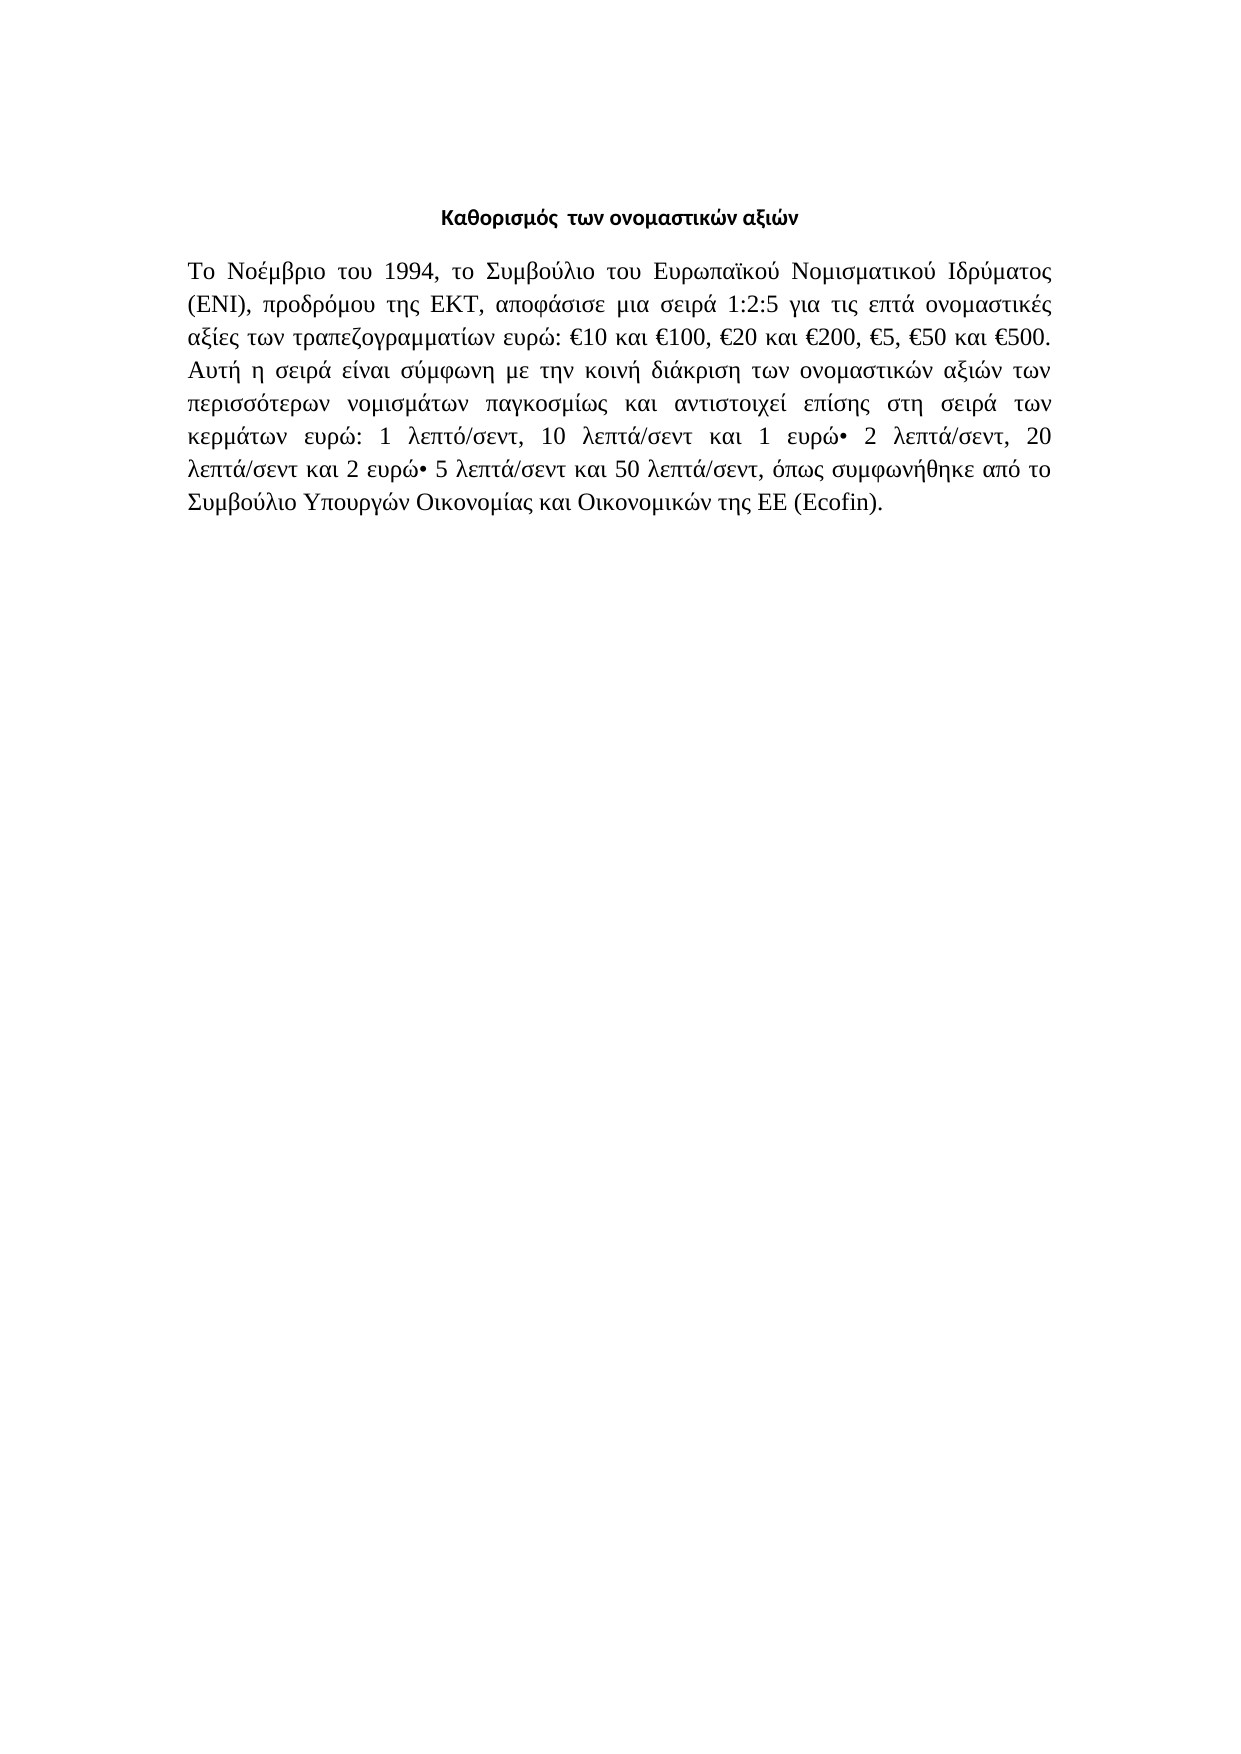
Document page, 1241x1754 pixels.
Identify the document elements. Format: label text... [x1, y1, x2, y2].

text Το Νοέμβριο του 1994, το Συμβούλιο του Ευρωπαϊκού Νομισματικού Ιδρύματος (ΕΝΙ), προδρόμου της ΕΚΤ, αποφάσισε μια σειρά 1:2:5 για τις επτά ονομαστικές αξίες των τραπεζογραμματίων ευρώ: €10 και €100, €20 και €200, €5, €50 και €500. Αυτή η σειρά είναι σύμφωνη με την κοινή διάκριση των ονομαστικών αξιών των περισσότερων νομισμάτων παγκοσμίως και αντιστοιχεί επίσης στη σειρά των κερμάτων ευρώ: 1 λεπτό/σεντ, 10 λεπτά/σεντ και 1 ευρώ• 2 λεπτά/σεντ, 20 λεπτά/σεντ και 2 ευρώ• 5 λεπτά/σεντ και 50 λεπτά/σεντ, όπως συμφωνήθηκε από το Συμβούλιο Υπουργών Οικονομίας και Οικονομικών της ΕΕ (Ecofin). [187, 256, 1053, 516]
text Καθορισμός των ονομαστικών αξιών [187, 203, 1053, 231]
